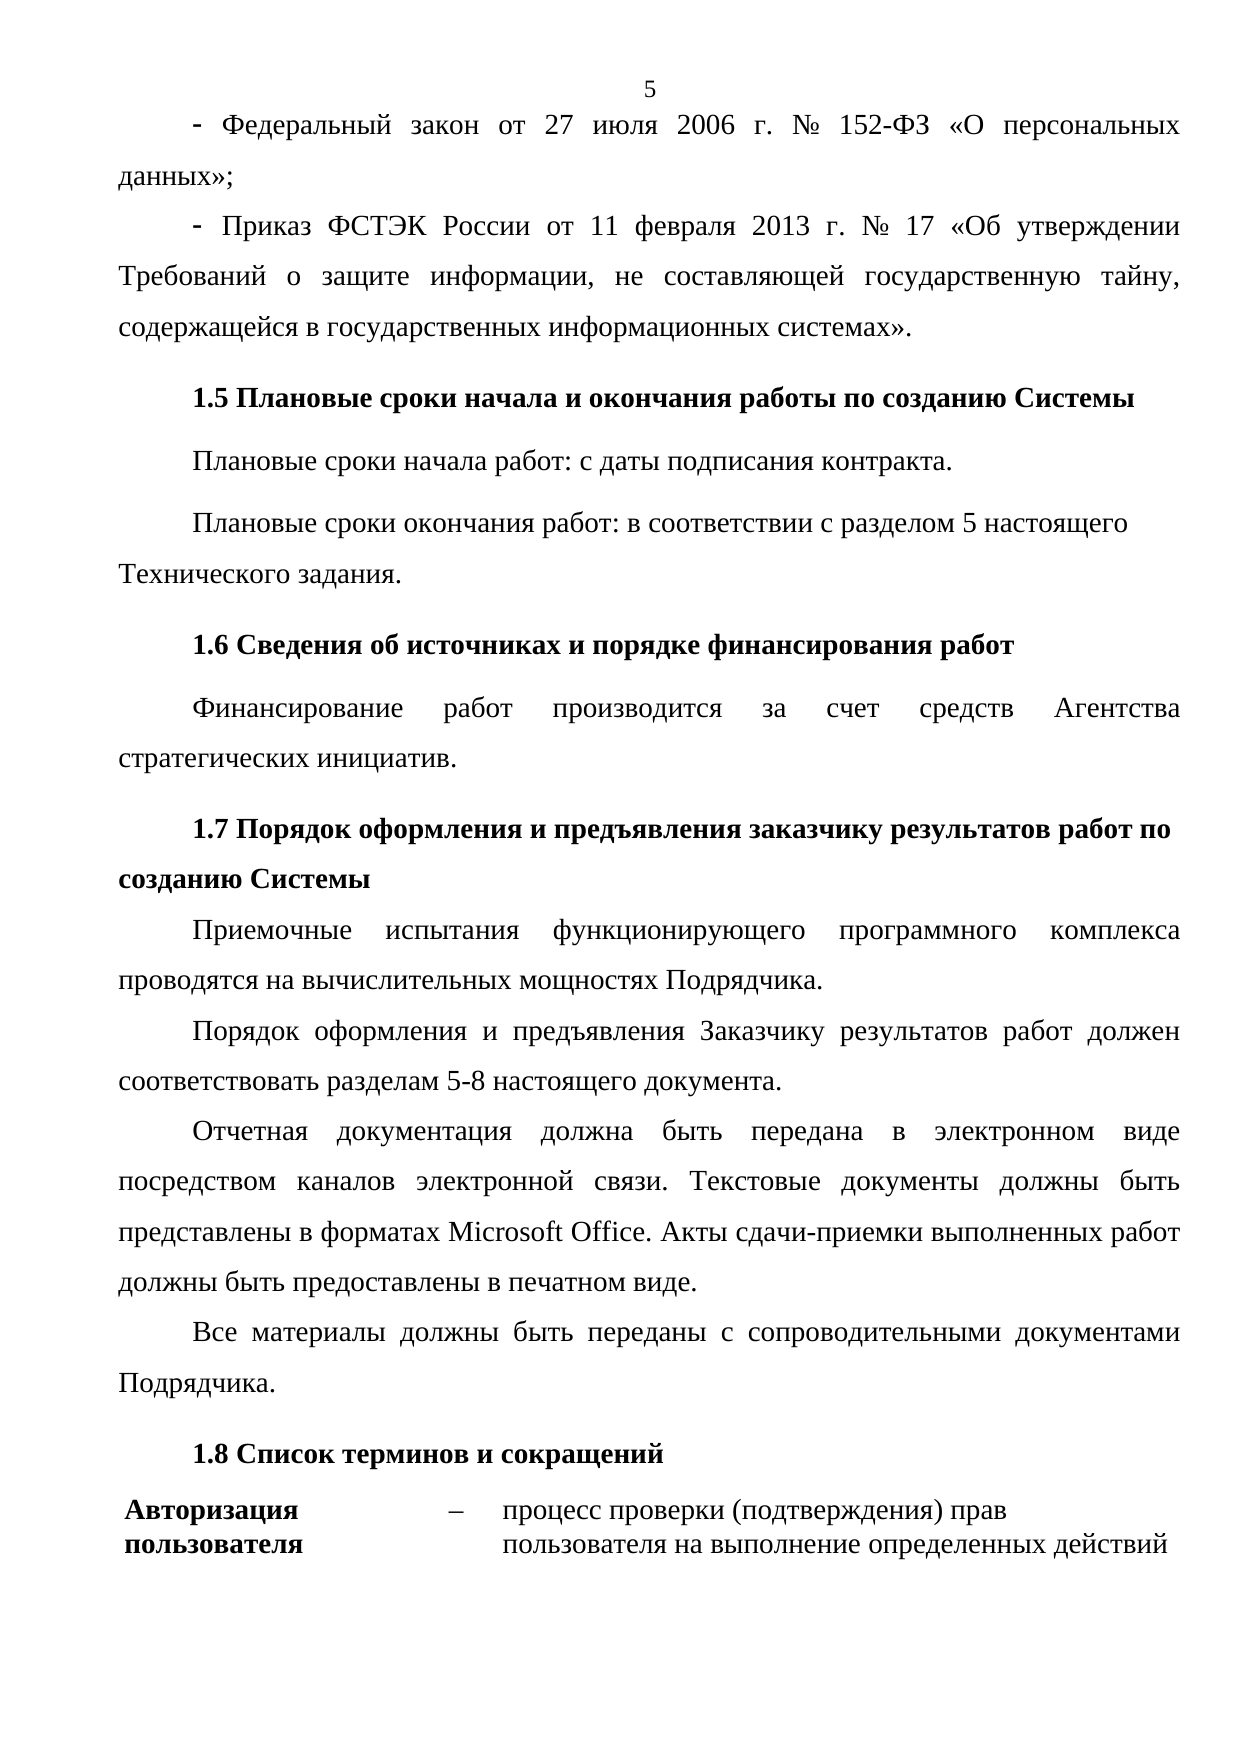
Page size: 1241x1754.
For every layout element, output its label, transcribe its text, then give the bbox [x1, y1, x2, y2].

table_header процесс проверки (подтверждения) прав пользователя на выполнение определенных действий [497, 1486, 1181, 1566]
text Финансирование работ производится за счет средств Агентства стратегических инициатив. [118, 690, 1181, 774]
list 1.5 Плановые сроки начала и окончания работы по созданию Системы [118, 380, 1181, 413]
list Федеральный закон от 27 июля 2006 г. № 152-ФЗ «О персональных данных»; [118, 107, 1181, 191]
list 1.7 Порядок оформления и предъявления заказчику результатов работ по созданию Системы [118, 811, 1181, 895]
text Порядок оформления и предъявления Заказчику результатов работ должен соответствовать разделам 5-8 настоящего документа. [118, 1013, 1181, 1096]
list Приказ ФСТЭК России от 11 февраля 2013 г. № 17 «Об утверждении Требований о защите информации, не составляющей государственную тайну, содержащейся в государственных информационных системах». [118, 208, 1181, 342]
text Отчетная документация должна быть передана в электронном виде посредством каналов электронной связи. Текстовые документы должны быть представлены в форматах Microsoft Office. Акты сдачи-приемки выполненных работ должны быть предоставлены в печатном виде. [118, 1113, 1181, 1298]
table_header Авторизация пользователя [118, 1486, 443, 1566]
text Плановые сроки окончания работ: в соответствии с разделом 5 настоящего Технического задания. [118, 506, 1181, 589]
list 1.6 Сведения об источниках и порядке финансирования работ [118, 627, 1181, 661]
text Приемочные испытания функционирующего программного комплекса проводятся на вычислительных мощностях Подрядчика. [118, 912, 1181, 996]
table_header – [443, 1486, 497, 1566]
list 1.8 Список терминов и сокращений [192, 1436, 1181, 1469]
text Все материалы должны быть переданы с сопроводительными документами Подрядчика. [118, 1314, 1181, 1398]
text Плановые сроки начала работ: с даты подписания контракта. [118, 443, 1181, 476]
